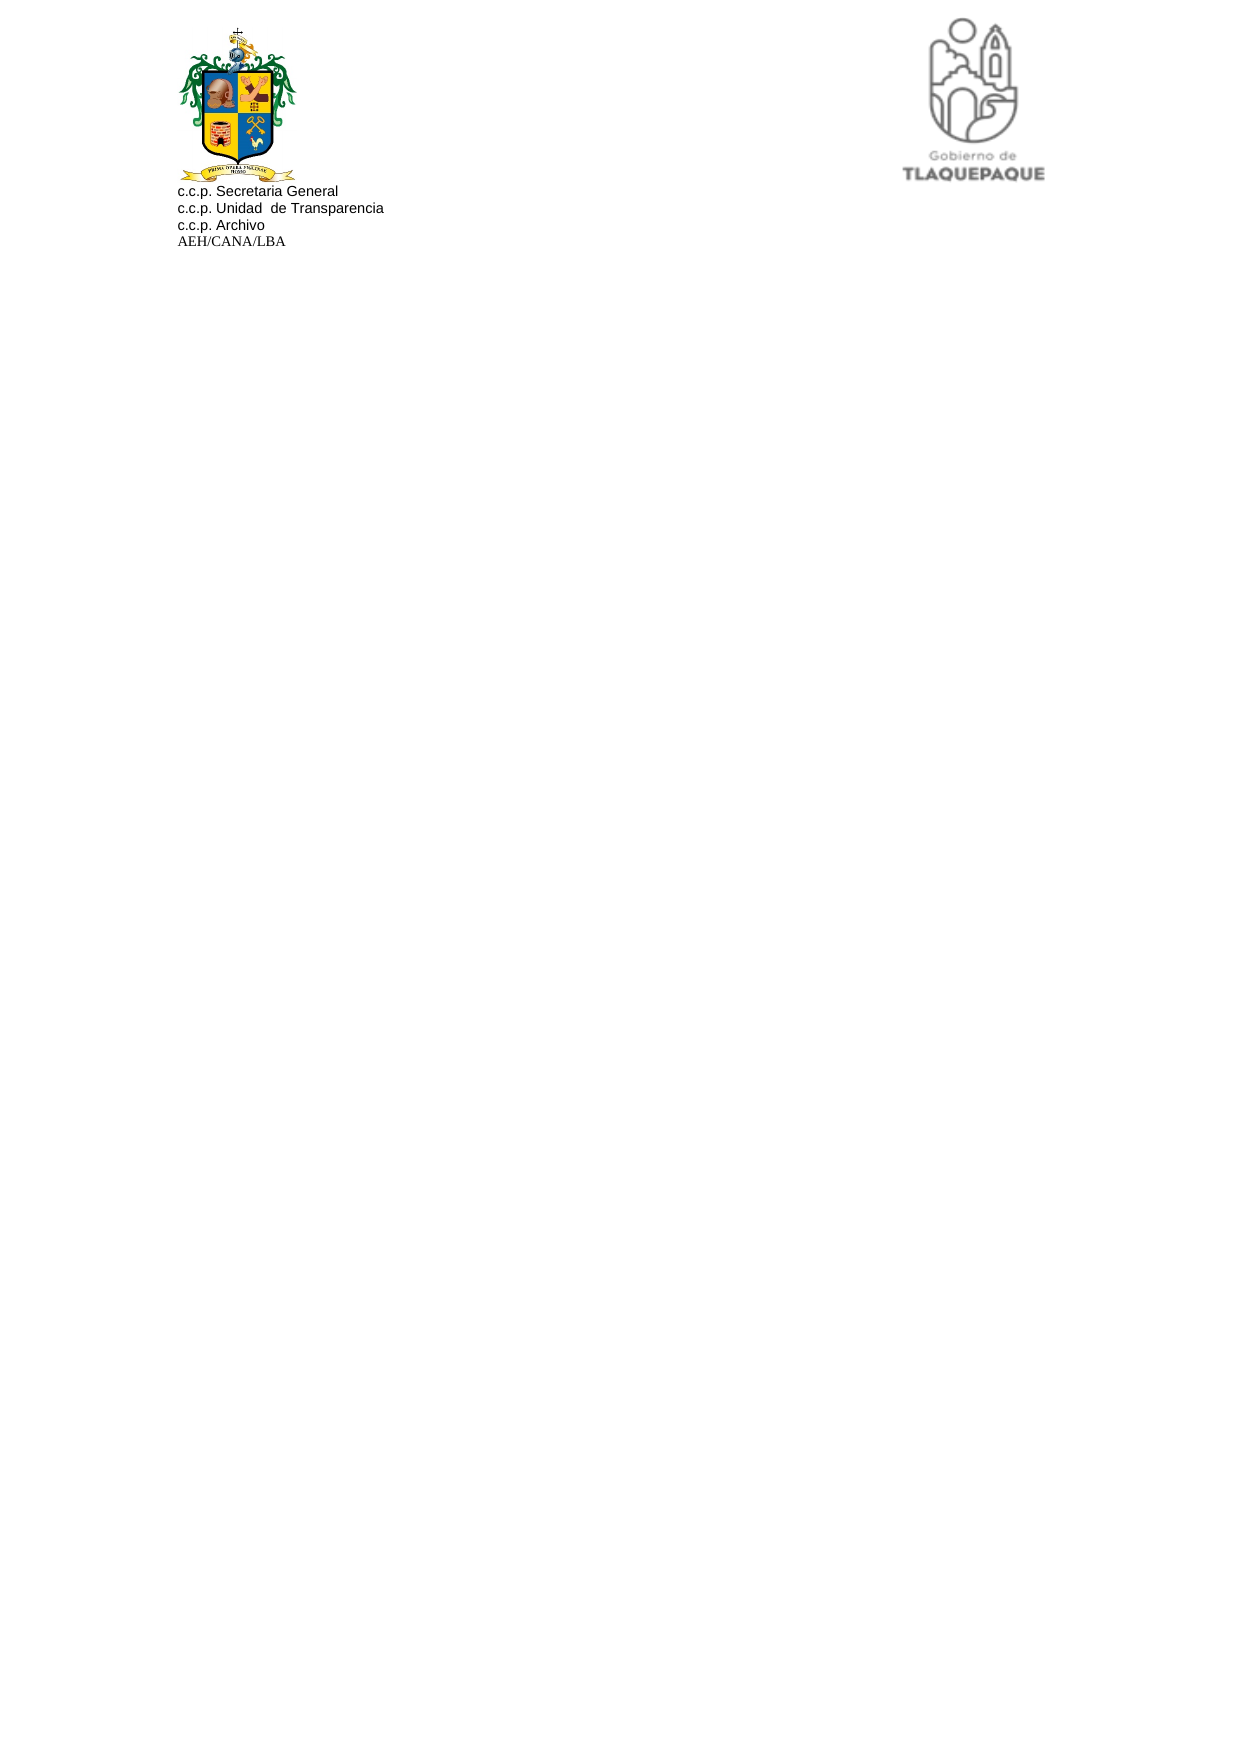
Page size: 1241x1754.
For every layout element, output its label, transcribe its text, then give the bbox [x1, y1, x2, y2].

picture [177, 27, 298, 148]
text AEH/CANA/LBA [177, 233, 1063, 250]
text c.c.p. Secretaria General c.c.p. Unidad de Transparencia c.c.p. Archivo [177, 148, 1063, 233]
